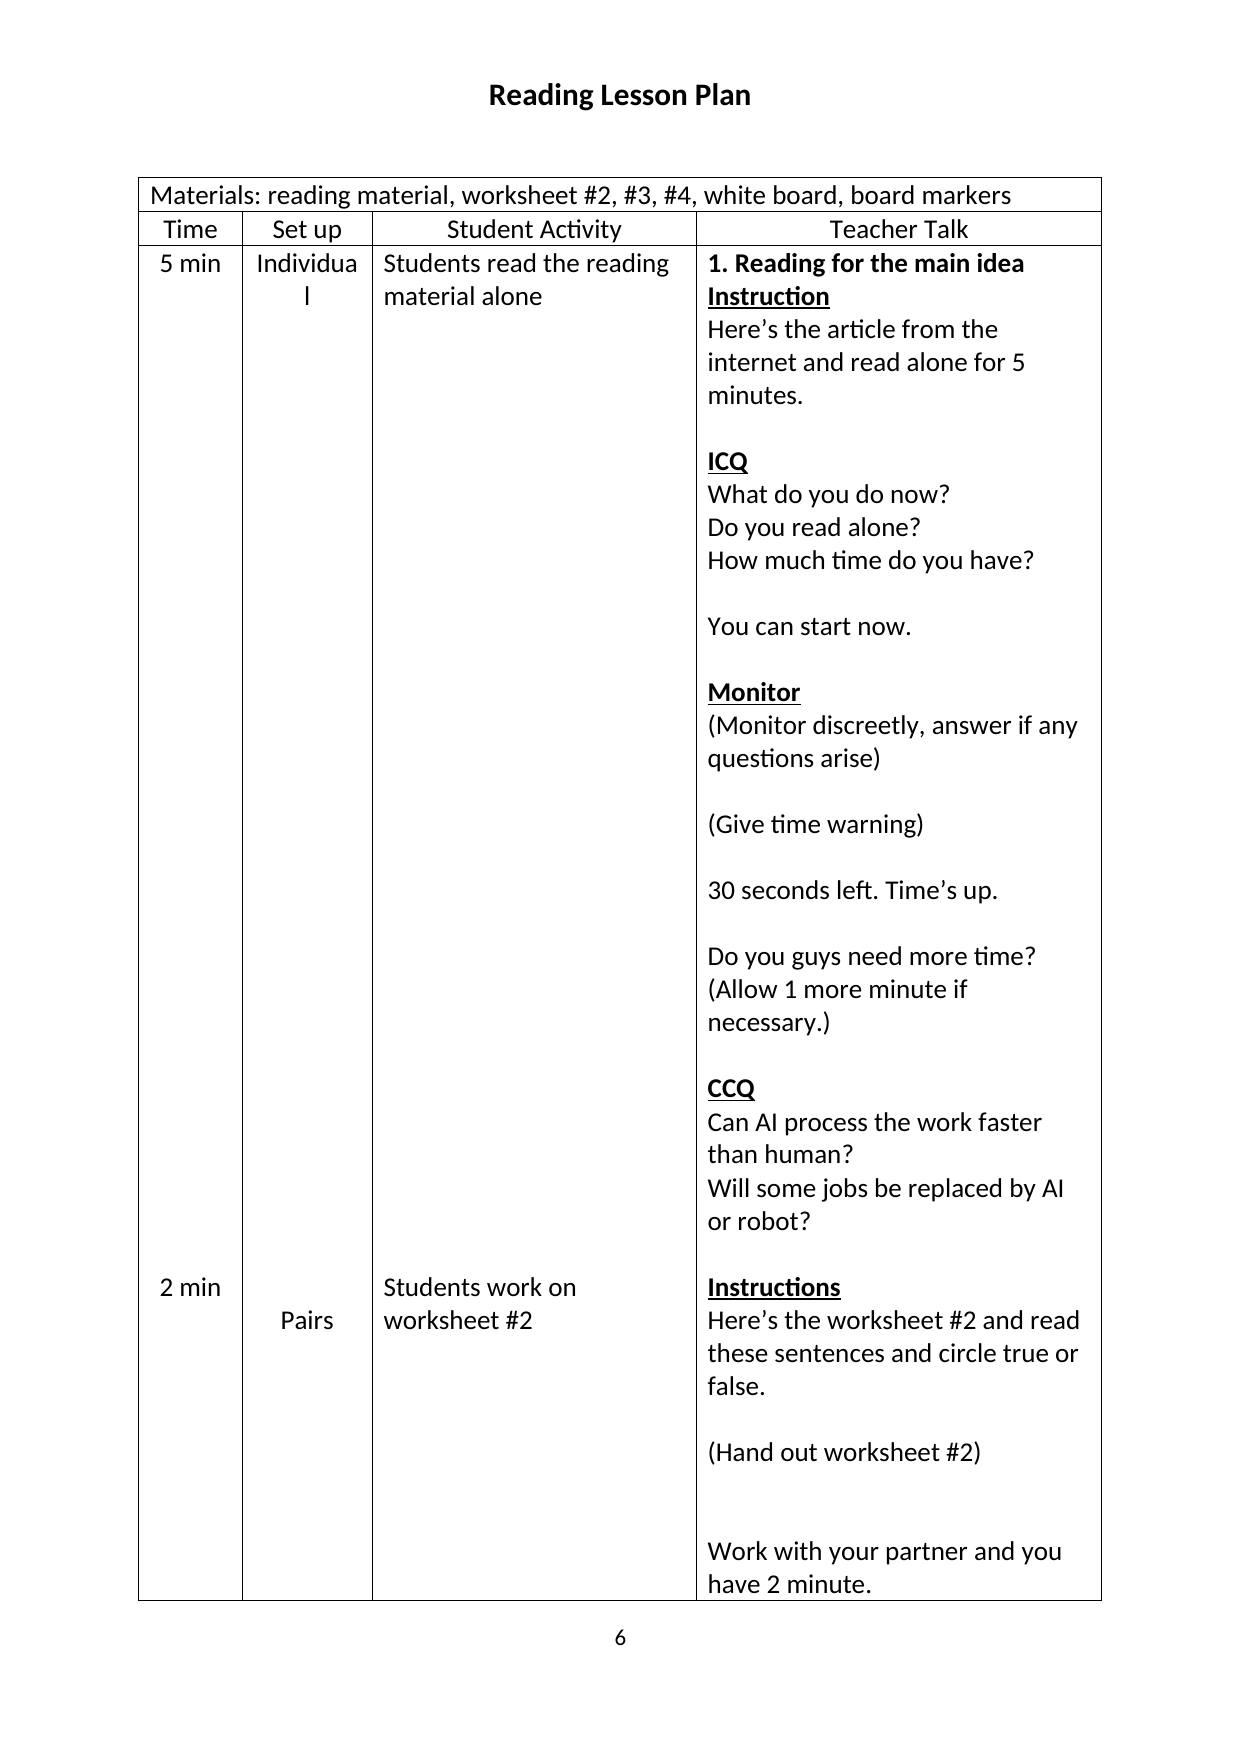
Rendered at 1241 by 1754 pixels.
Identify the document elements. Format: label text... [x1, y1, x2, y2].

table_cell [697, 246, 1101, 1600]
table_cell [243, 246, 372, 1600]
table_cell Student Activity [373, 212, 696, 245]
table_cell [139, 246, 242, 1600]
table_cell Teacher Talk [697, 212, 1101, 245]
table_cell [373, 246, 696, 1600]
table_cell Set up [243, 212, 372, 245]
table_cell Materials: reading material, worksheet #2, #3, #4, white board, board markers [139, 178, 1101, 211]
table_cell Time [139, 212, 242, 245]
